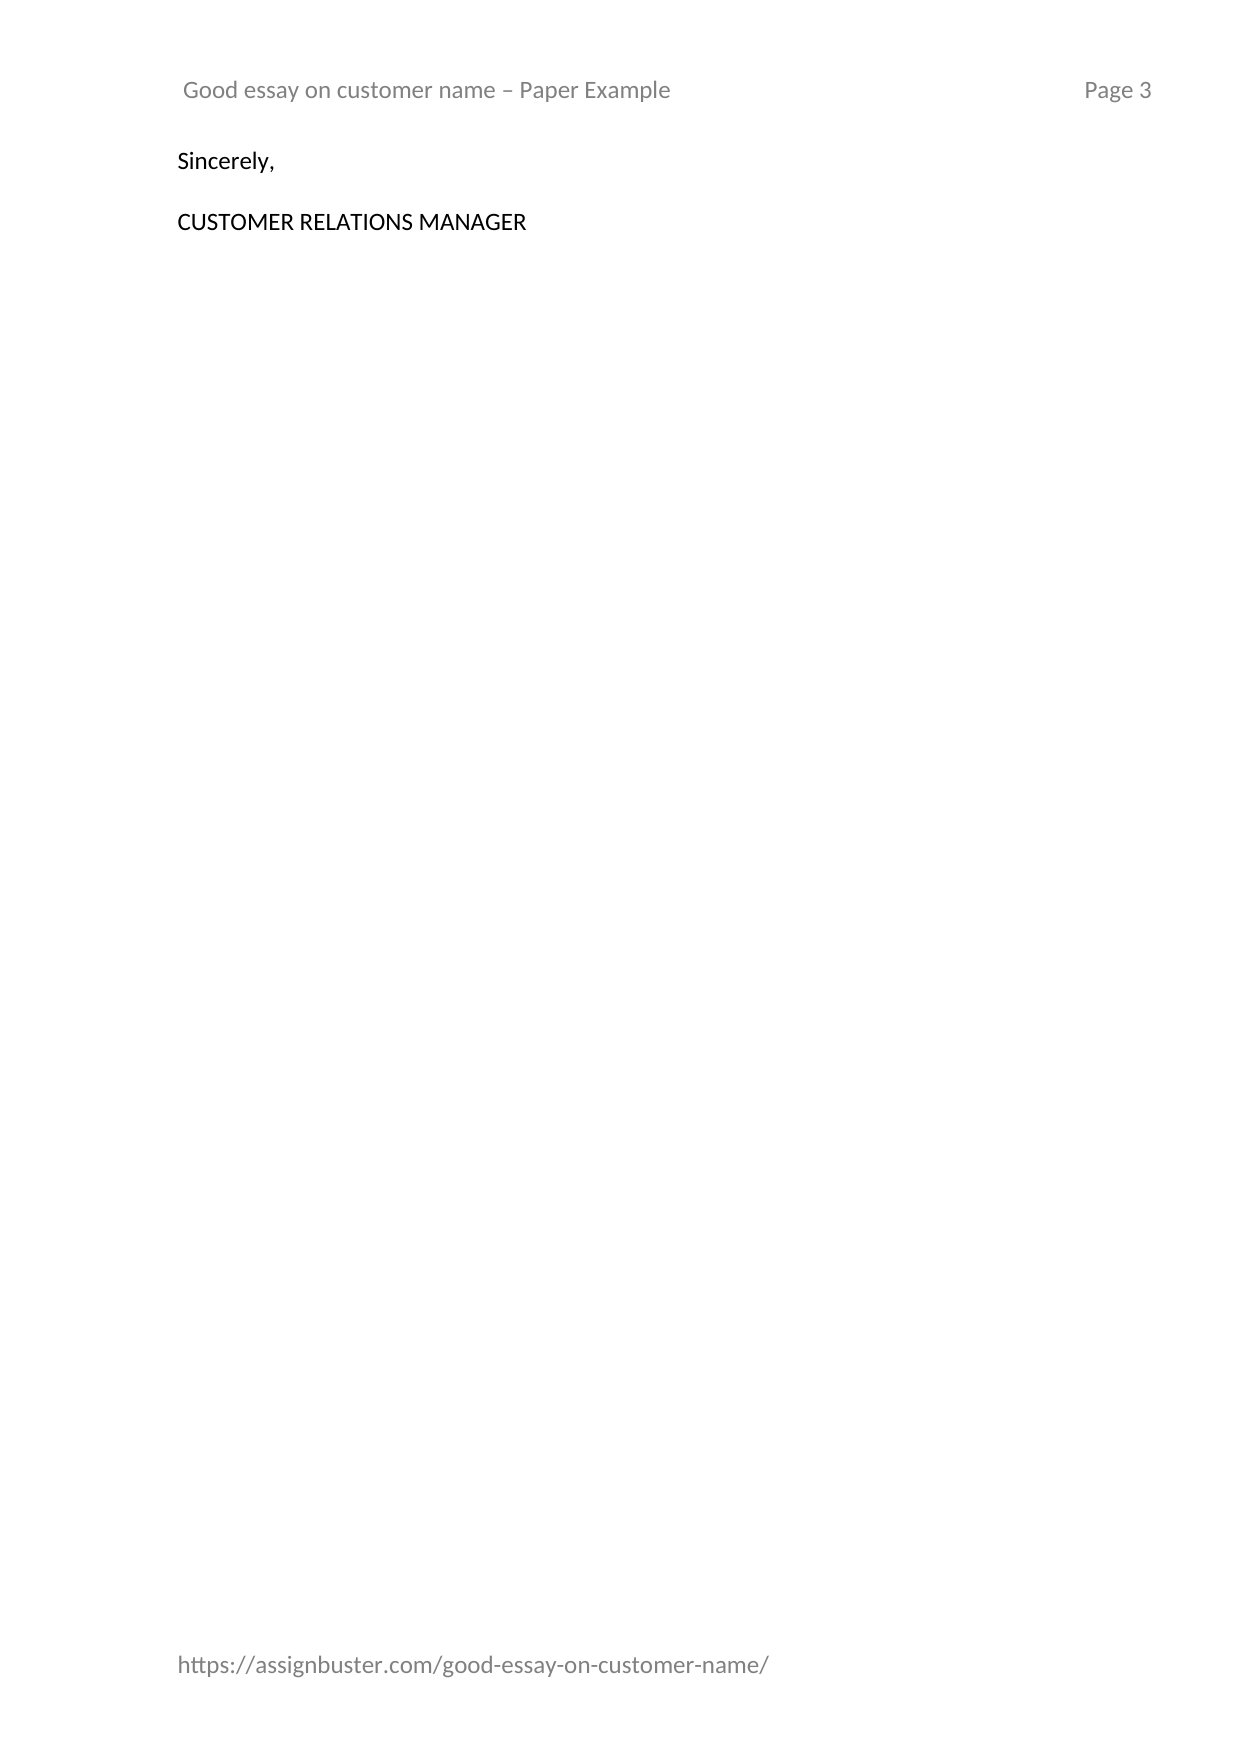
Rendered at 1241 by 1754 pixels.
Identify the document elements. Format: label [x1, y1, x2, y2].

text [177, 145, 1152, 237]
